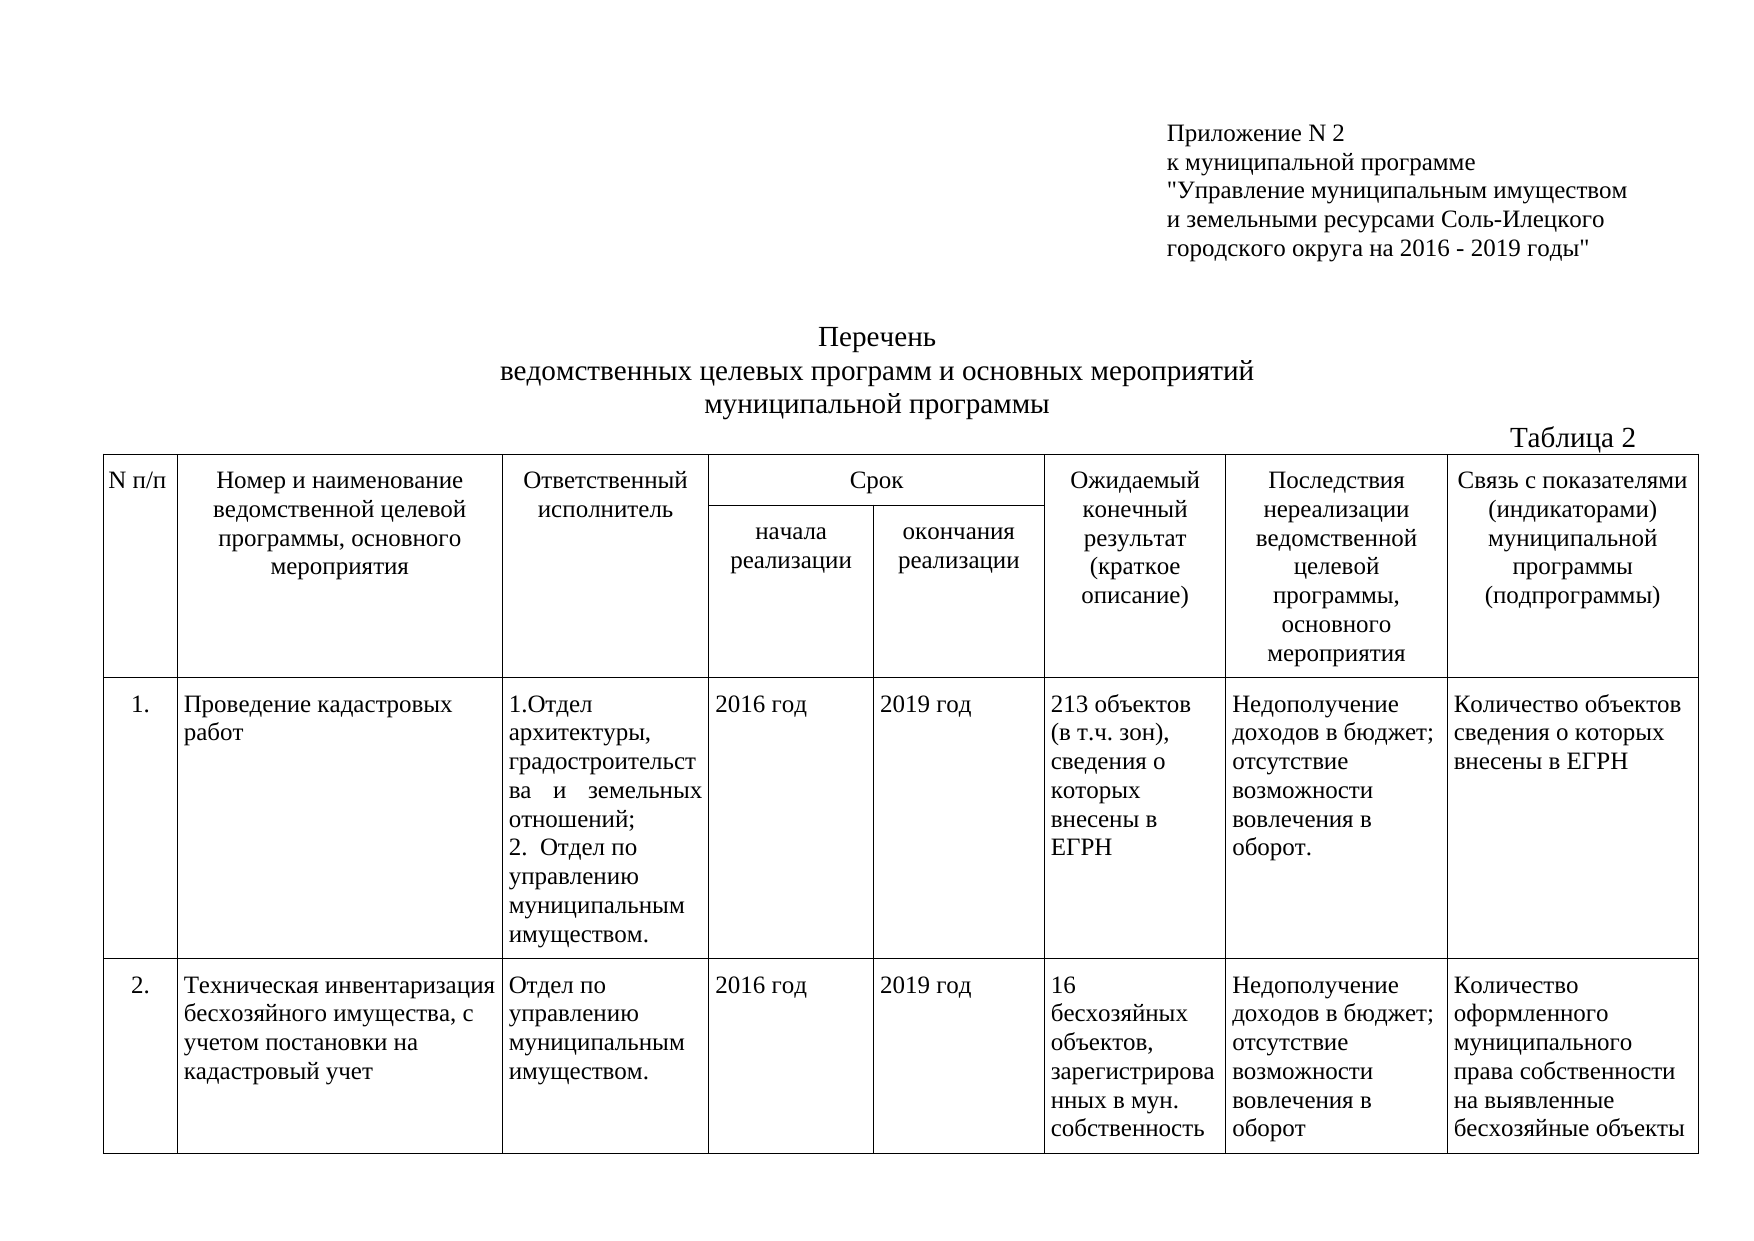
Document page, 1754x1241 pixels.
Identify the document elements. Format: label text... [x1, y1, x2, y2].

text ведомственных целевых программ и основных мероприятий [118, 353, 1636, 386]
table_cell 1.Отдел архитектуры, градостроительства и земельных отношений; 2. Отдел по управлению муниципальным имуществом. [503, 678, 708, 958]
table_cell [1448, 959, 1698, 1153]
text и земельными ресурсами Соль-Илецкого [1167, 204, 1636, 233]
table_header Ответственный исполнитель [503, 455, 708, 677]
table_header Ожидаемый конечный результат (краткое описание) [1045, 455, 1225, 677]
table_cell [1226, 959, 1447, 1153]
table_header Последствия нереализации ведомственной целевой программы, основного мероприятия [1226, 455, 1447, 677]
table_cell 213 объектов (в т.ч. зон), сведения о которых внесены в ЕГРН [1045, 678, 1225, 958]
text "Управление муниципальным имуществом [1167, 176, 1636, 204]
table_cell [1045, 959, 1225, 1153]
text Приложение N 2 [1167, 118, 1636, 147]
table_cell окончания реализации [874, 506, 1044, 677]
text Перечень [118, 319, 1636, 353]
text городского округа на 2016 - 2019 годы" [1167, 233, 1636, 262]
table_cell 1. [104, 678, 177, 958]
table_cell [178, 959, 502, 1153]
table_header Связь с показателями (индикаторами) муниципальной программы (подпрограммы) [1448, 455, 1698, 677]
text к муниципальной программе [1167, 147, 1636, 176]
table_header N п/п [104, 455, 177, 677]
table_cell 2016 год [709, 678, 873, 958]
table_header Номер и наименование ведомственной целевой программы, основного мероприятия [178, 455, 502, 677]
table_cell начала реализации [709, 506, 873, 677]
table_cell Недополучение доходов в бюджет; отсутствие возможности вовлечения в оборот. [1226, 678, 1447, 958]
table_cell 2019 год [874, 959, 1044, 1153]
table_header Срок [709, 455, 1044, 504]
text Таблица 2 [118, 420, 1636, 453]
table_cell 2016 год [709, 959, 873, 1153]
table_cell 2019 год [874, 678, 1044, 958]
table_cell 2. [104, 959, 177, 1153]
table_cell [503, 959, 708, 1153]
table_cell Проведение кадастровых работ [178, 678, 502, 958]
text муниципальной программы [118, 386, 1636, 420]
table_cell Количество объектов сведения о которых внесены в ЕГРН [1448, 678, 1698, 958]
